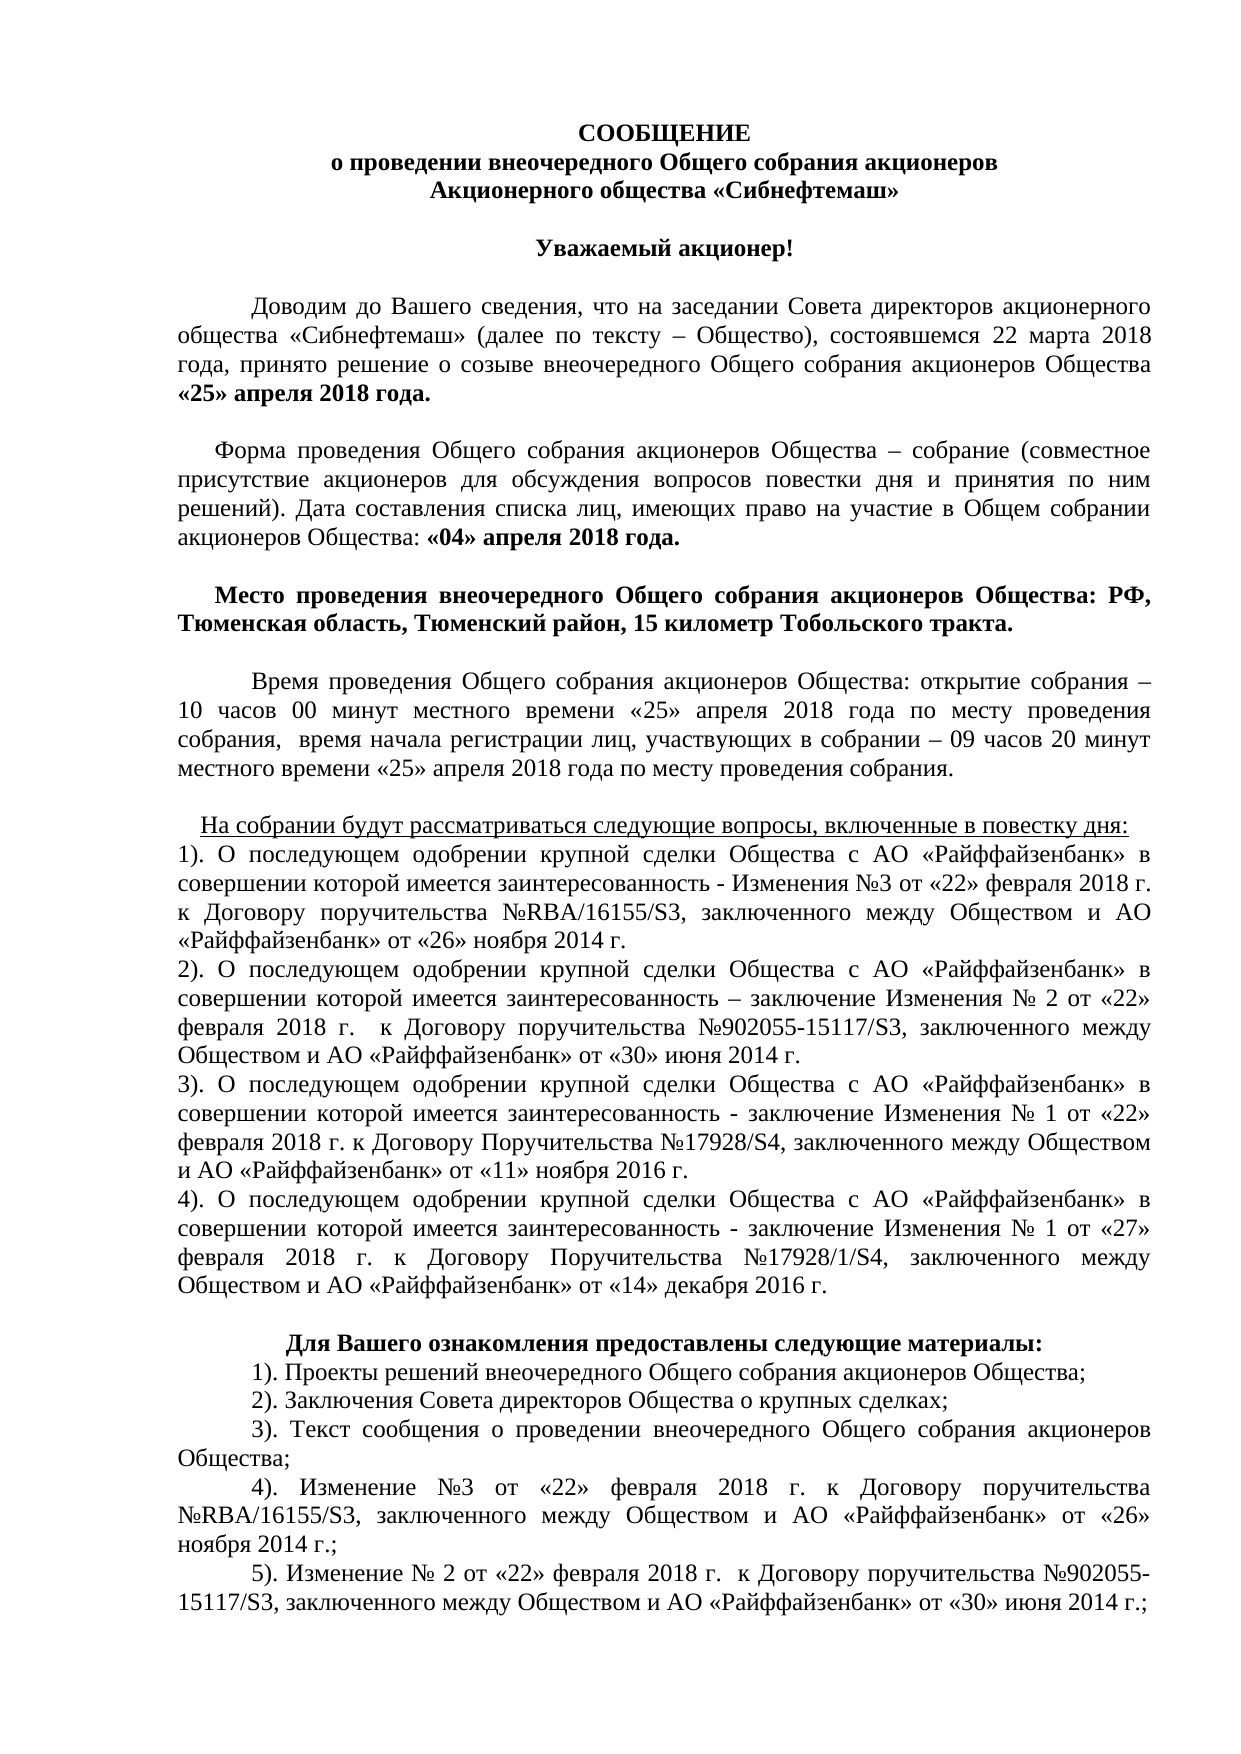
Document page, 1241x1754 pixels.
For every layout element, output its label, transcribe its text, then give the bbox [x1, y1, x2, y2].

text 3). О последующем одобрении крупной сделки Общества с АО «Райффайзенбанк» в совершении которой имеется заинтересованность - заключение Изменения № 1 от «22» февраля 2018 г. к Договору Поручительства №17928/S4, заключенного между Обществом и АО «Райффайзенбанк» от «11» ноября 2016 г. [177, 1069, 1152, 1184]
text 4). Изменение №3 от «22» февраля 2018 г. к Договору поручительства №RBA/16155/S3, заключенного между Обществом и АО «Райффайзенбанк» от «26» ноября 2014 г.; [177, 1472, 1152, 1558]
text Время проведения Общего собрания акционеров Общества: открытие собрания – 10 часов 00 минут местного времени «25» апреля 2018 года по месту проведения собрания, время начала регистрации лиц, участвующих в собрании – 09 часов 20 минут местного времени «25» апреля 2018 года по месту проведения собрания. [177, 666, 1152, 781]
text 3). Текст сообщения о проведении внеочередного Общего собрания акционеров Общества; [177, 1414, 1152, 1472]
text Форма проведения Общего собрания акционеров Общества – собрание (совместное присутствие акционеров для обсуждения вопросов повестки дня и принятия по ним решений). Дата составления списка лиц, имеющих право на участие в Общем собрании акционеров Общества: «04» апреля 2018 года. [177, 436, 1152, 551]
text Для Вашего ознакомления предоставлены следующие материалы: [177, 1328, 1152, 1357]
text На собрании будут рассматриваться следующие вопросы, включенные в повестку дня: [177, 811, 1152, 839]
text 2). Заключения Совета директоров Общества о крупных сделках; [177, 1386, 1152, 1414]
text Место проведения внеочередного Общего собрания акционеров Общества: РФ, Тюменская область, Тюменский район, 15 километр Тобольского тракта. [177, 580, 1152, 637]
text 5). Изменение № 2 от «22» февраля 2018 г. к Договору поручительства №902055-15117/S3, заключенного между Обществом и АО «Райффайзенбанк» от «30» июня 2014 г.; [177, 1558, 1152, 1616]
text Доводим до Вашего сведения, что на заседании Совета директоров акционерного общества «Сибнефтемаш» (далее по тексту – Общество), состоявшемся 22 марта 2018 года, принято решение о созыве внеочередного Общего собрания акционеров Общества «25» апреля 2018 года. [177, 291, 1152, 406]
text 1). Проекты решений внеочередного Общего собрания акционеров Общества; [177, 1357, 1152, 1386]
text 2). О последующем одобрении крупной сделки Общества с АО «Райффайзенбанк» в совершении которой имеется заинтересованность – заключение Изменения № 2 от «22» февраля 2018 г. к Договору поручительства №902055-15117/S3, заключенного между Обществом и АО «Райффайзенбанк» от «30» июня 2014 г. [177, 954, 1152, 1069]
text 4). О последующем одобрении крупной сделки Общества с АО «Райффайзенбанк» в совершении которой имеется заинтересованность - заключение Изменения № 1 от «27» февраля 2018 г. к Договору Поручительства №17928/1/S4, заключенного между Обществом и АО «Райффайзенбанк» от «14» декабря 2016 г. [177, 1184, 1152, 1299]
text Уважаемый акционер! [177, 233, 1152, 262]
text 1). О последующем одобрении крупной сделки Общества с АО «Райффайзенбанк» в совершении которой имеется заинтересованность - Изменения №3 от «22» февраля 2018 г. к Договору поручительства №RBA/16155/S3, заключенного между Обществом и АО «Райффайзенбанк» от «26» ноября 2014 г. [177, 839, 1152, 954]
text СООБЩЕНИЕ [177, 118, 1152, 147]
text о проведении внеочередного Общего собрания акционеров [177, 147, 1152, 176]
text Акционерного общества «Сибнефтемаш» [177, 176, 1152, 204]
